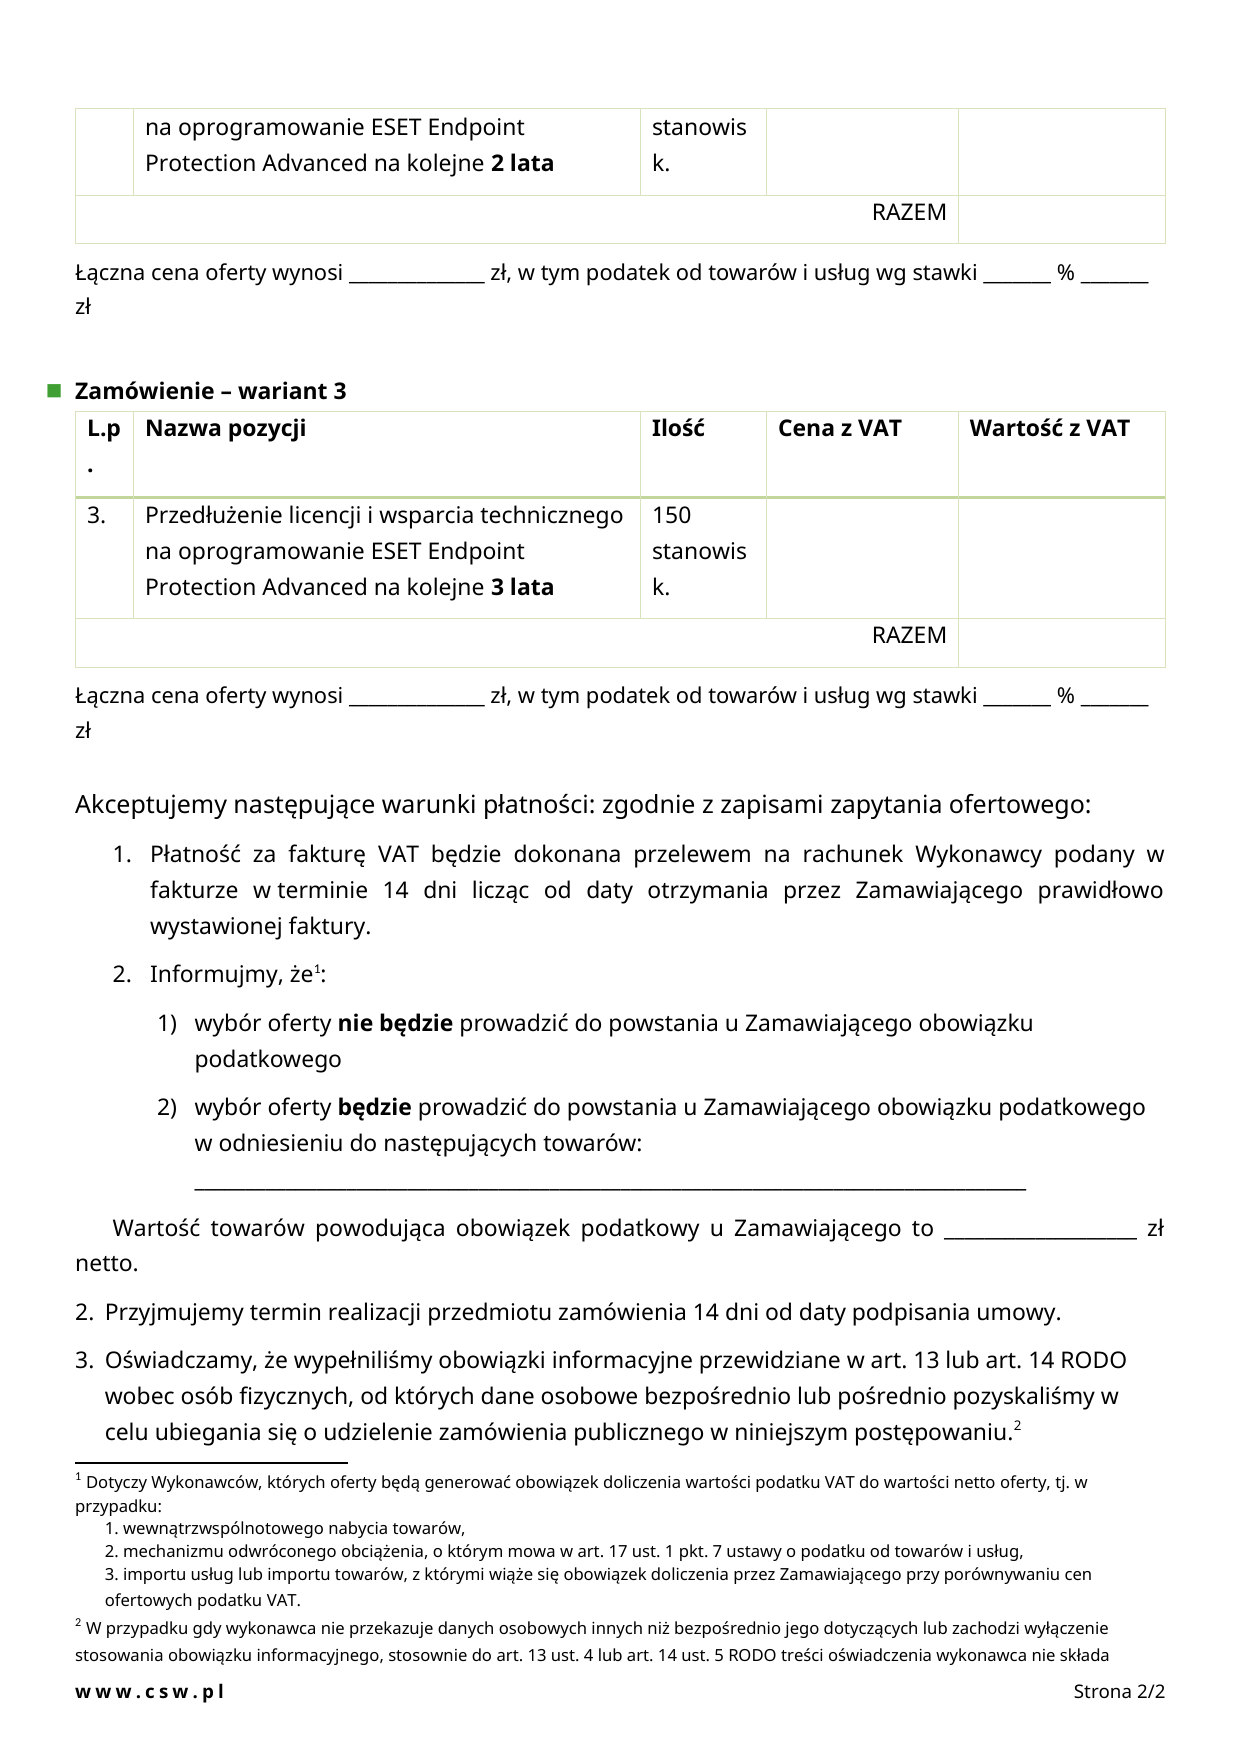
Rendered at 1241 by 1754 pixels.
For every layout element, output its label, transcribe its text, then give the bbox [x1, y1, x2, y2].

table_cell Przedłużenie licencji i wsparcia technicznego na oprogramowanie ESET Endpoint Protection Advanced na kolejne 3 lata [134, 499, 640, 618]
list Akceptujemy następujące warunki płatności: zgodnie z zapisami zapytania ofertowego: [75, 786, 1165, 820]
table_cell [959, 499, 1165, 618]
table_header Nazwa pozycji [134, 412, 640, 496]
list wybór oferty będzie prowadzić do powstania u Zamawiającego obowiązku podatkowego w odniesieniu do następujących towarów: __________________________________________________________________________________ [157, 1091, 1165, 1194]
list Łączna cena oferty wynosi ______________ zł, w tym podatek od towarów i usług wg stawki _______ % _______ zł [75, 257, 1165, 321]
text Wartość towarów powodująca obowiązek podatkowy u Zamawiającego to ___________________ zł netto. [75, 1211, 1165, 1279]
table_header Ilość [641, 412, 766, 496]
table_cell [134, 109, 640, 195]
table_header Cena z VAT [767, 412, 958, 496]
table_cell [767, 499, 958, 618]
list Przyjmujemy termin realizacji przedmiotu zamówienia 14 dni od daty podpisania umowy. [75, 1296, 1165, 1327]
table_cell [76, 499, 133, 618]
subtitle Zamówienie – wariant 3 [45, 375, 1165, 406]
table_cell 150 stanowisk. [641, 499, 766, 618]
table_cell [76, 109, 133, 195]
table_cell [959, 619, 1165, 667]
list Informujmy, że: [112, 958, 1165, 989]
table_cell [959, 196, 1165, 243]
table_cell RAZEM [76, 619, 958, 667]
table_cell 150 stanowisk. [641, 109, 766, 195]
table_cell [767, 109, 958, 195]
table_header L.p. [76, 412, 133, 496]
table_header Wartość z VAT [959, 412, 1165, 496]
table_cell [959, 109, 1165, 195]
list Łączna cena oferty wynosi ______________ zł, w tym podatek od towarów i usług wg stawki _______ % _______ zł [75, 681, 1165, 744]
list wybór oferty nie będzie prowadzić do powstania u Zamawiającego obowiązku podatkowego [157, 1007, 1165, 1074]
list Płatność za fakturę VAT będzie dokonana przelewem na rachunek Wykonawcy podany w fakturze w terminie 14 dni licząc od daty otrzymania przez Zamawiającego prawidłowo wystawionej faktury. [112, 838, 1165, 941]
table_cell RAZEM [76, 196, 958, 243]
list Oświadczamy, że wypełniliśmy obowiązki informacyjne przewidziane w art. 13 lub art. 14 RODO wobec osób fizycznych, od których dane osobowe bezpośrednio lub pośrednio pozyskaliśmy w celu ubiegania się o udzielenie zamówienia publicznego w niniejszym postępowaniu. [75, 1344, 1165, 1447]
